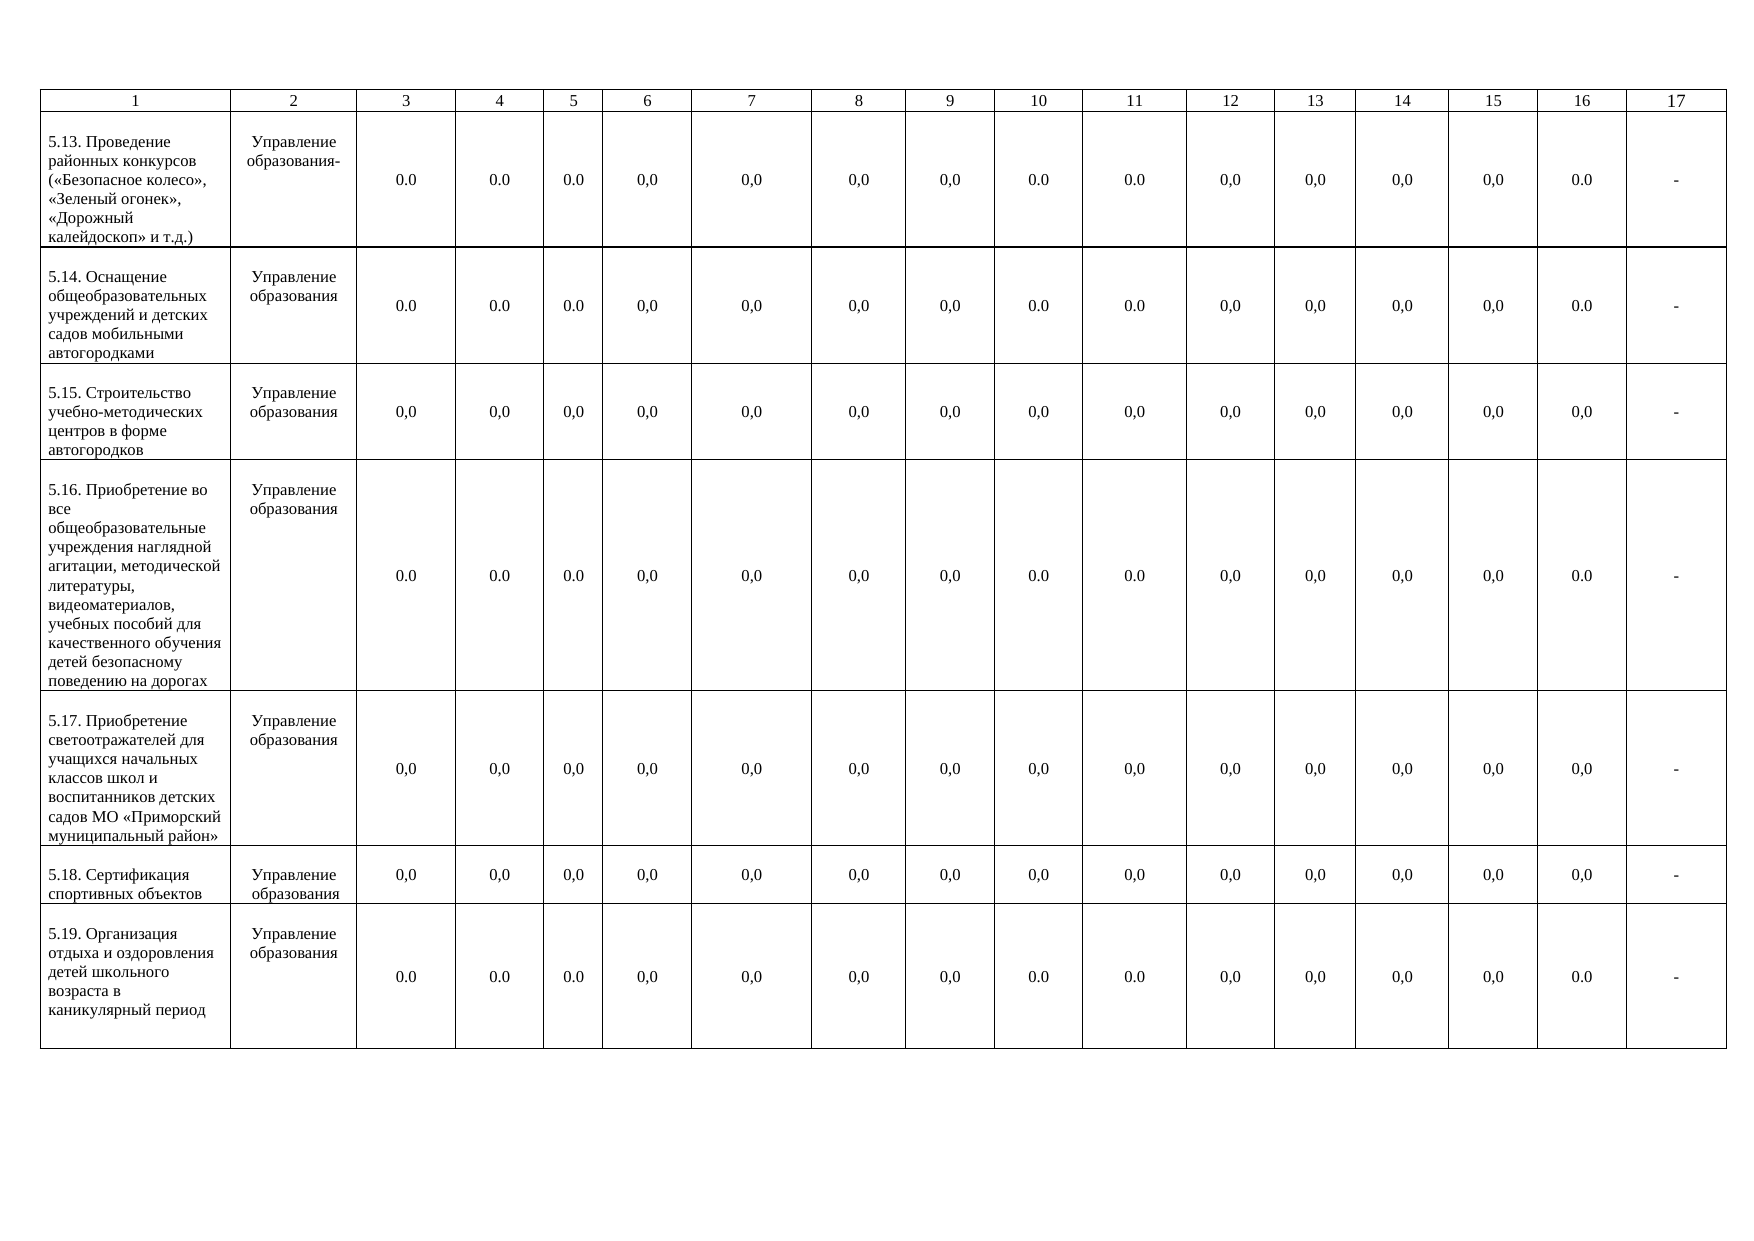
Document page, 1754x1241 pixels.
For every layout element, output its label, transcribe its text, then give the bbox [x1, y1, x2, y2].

table_cell 0,0 [456, 846, 543, 903]
table_cell 0,0 [906, 846, 994, 903]
table_cell 0,0 [603, 846, 691, 903]
table_cell 0.0 [357, 112, 455, 246]
table_header 13 [1275, 90, 1355, 111]
table_cell 0,0 [456, 691, 543, 845]
table_cell 0,0 [906, 364, 994, 459]
table_cell 5.13. Проведение районных конкурсов («Безопасное колесо», «Зеленый огонек», «Дорожный калейдоскоп» и т.д.) [41, 112, 230, 246]
table_cell 0,0 [1083, 691, 1186, 845]
table_cell 0,0 [603, 364, 691, 459]
table_header 8 [812, 90, 905, 111]
table_cell 0,0 [1187, 112, 1274, 246]
table_cell 0,0 [1275, 248, 1355, 362]
table_cell 0,0 [603, 460, 691, 690]
table_cell 0.0 [357, 904, 455, 1048]
table_cell 0,0 [692, 460, 811, 690]
table_cell 0,0 [906, 691, 994, 845]
table_cell 0,0 [1449, 112, 1537, 246]
table_cell 0,0 [812, 248, 905, 362]
table_cell - [1627, 691, 1726, 845]
table_header 16 [1538, 90, 1626, 111]
table_header 15 [1449, 90, 1537, 111]
table_cell 0,0 [456, 364, 543, 459]
table_cell 0,0 [1083, 364, 1186, 459]
table_header 1 [41, 90, 230, 111]
table_cell 5.14. Оснащение общеобразовательных учреждений и детских садов мобильными автогородками [41, 248, 230, 362]
table_cell Управление образования [231, 460, 356, 690]
table_cell 0,0 [1356, 248, 1448, 362]
table_cell 0,0 [995, 846, 1082, 903]
table_cell 0,0 [544, 846, 602, 903]
table_cell 0,0 [692, 691, 811, 845]
table_cell 0,0 [812, 691, 905, 845]
table_header 6 [603, 90, 691, 111]
table_cell 0,0 [603, 904, 691, 1048]
table_cell 0.0 [1538, 460, 1626, 690]
table_cell 0.0 [1083, 904, 1186, 1048]
table_cell Управление образования [231, 846, 356, 903]
table_cell - [1627, 248, 1726, 362]
table_cell - [1627, 112, 1726, 246]
table_cell - [1627, 364, 1726, 459]
table_cell 0,0 [692, 904, 811, 1048]
table_cell 0,0 [812, 364, 905, 459]
table_header 11 [1083, 90, 1186, 111]
table_cell 0,0 [1356, 364, 1448, 459]
table_cell 0.0 [995, 112, 1082, 246]
table_cell 0,0 [995, 364, 1082, 459]
table_cell 0,0 [692, 846, 811, 903]
table_cell 0,0 [1187, 846, 1274, 903]
table_cell Управление образования- [231, 112, 356, 246]
table_cell 0,0 [906, 248, 994, 362]
table_cell 0.0 [1083, 248, 1186, 362]
table_cell 0,0 [1275, 904, 1355, 1048]
table_cell 5.18. Сертификация спортивных объектов [41, 846, 230, 903]
table_cell 0,0 [1187, 904, 1274, 1048]
table_cell 0,0 [357, 846, 455, 903]
table_cell 0,0 [603, 112, 691, 246]
table_header 12 [1187, 90, 1274, 111]
table_header 17 [1627, 90, 1726, 111]
table_header 10 [995, 90, 1082, 111]
table_cell 0,0 [1356, 691, 1448, 845]
table_cell 5.15. Строительство учебно-методических центров в форме автогородков [41, 364, 230, 459]
table_header 3 [357, 90, 455, 111]
table_cell - [1627, 846, 1726, 903]
table_cell 5.19. Организация отдыха и оздоровления детей школьного возраста в каникулярный период [41, 904, 230, 1048]
table_cell Управление образования [231, 904, 356, 1048]
table_cell 0.0 [544, 460, 602, 690]
table_cell Управление образования [231, 248, 356, 362]
table_cell 0,0 [603, 248, 691, 362]
table_cell 5.16. Приобретение во все общеобразовательные учреждения наглядной агитации, методической литературы, видеоматериалов, учебных пособий для качественного обучения детей безопасному поведению на дорогах [41, 460, 230, 690]
table_cell Управление образования [231, 364, 356, 459]
table_cell 0,0 [1538, 691, 1626, 845]
table_cell Управление образования [231, 691, 356, 845]
table_cell 0,0 [906, 460, 994, 690]
table_cell 0,0 [1275, 846, 1355, 903]
table_cell - [1627, 904, 1726, 1048]
table_cell 0.0 [1538, 112, 1626, 246]
table_cell 0,0 [1449, 364, 1537, 459]
table_header 5 [544, 90, 602, 111]
table_cell 0,0 [812, 904, 905, 1048]
table_cell 0.0 [995, 248, 1082, 362]
table_cell 0,0 [1083, 846, 1186, 903]
table_cell 0,0 [1356, 460, 1448, 690]
table_cell 0,0 [692, 248, 811, 362]
table_cell 0,0 [1449, 248, 1537, 362]
table_cell 0,0 [1275, 112, 1355, 246]
table_cell 0.0 [357, 460, 455, 690]
table_cell 0,0 [812, 846, 905, 903]
table_cell 0,0 [995, 691, 1082, 845]
table_cell - [1627, 460, 1726, 690]
table_cell 0.0 [1083, 112, 1186, 246]
table_cell 0.0 [1538, 904, 1626, 1048]
table_cell 0,0 [603, 691, 691, 845]
table_cell 0,0 [1449, 460, 1537, 690]
table_cell 0.0 [456, 112, 543, 246]
table_cell 0,0 [1187, 691, 1274, 845]
table_cell 0,0 [812, 112, 905, 246]
table_cell 0.0 [1083, 460, 1186, 690]
table_header 9 [906, 90, 994, 111]
table_cell 0.0 [456, 904, 543, 1048]
table_cell 0,0 [692, 364, 811, 459]
table_cell 0,0 [1356, 112, 1448, 246]
table_cell 0,0 [1275, 364, 1355, 459]
table_header 4 [456, 90, 543, 111]
table_cell 0,0 [1449, 904, 1537, 1048]
table_cell 0,0 [1356, 904, 1448, 1048]
table_cell 5.17. Приобретение светоотражателей для учащихся начальных классов школ и воспитанников детских садов МО «Приморский муниципальный район» [41, 691, 230, 845]
table_header 2 [231, 90, 356, 111]
table_cell 0,0 [1187, 364, 1274, 459]
table_cell 0,0 [357, 364, 455, 459]
table_header 14 [1356, 90, 1448, 111]
table_cell 0.0 [1538, 248, 1626, 362]
table_cell 0,0 [906, 904, 994, 1048]
table_cell 0.0 [995, 460, 1082, 690]
table_cell 0,0 [1449, 846, 1537, 903]
table_cell 0,0 [1538, 846, 1626, 903]
table_cell 0,0 [1449, 691, 1537, 845]
table_cell 0,0 [1275, 460, 1355, 690]
table_cell 0.0 [544, 112, 602, 246]
table_cell 0.0 [544, 904, 602, 1048]
table_cell 0,0 [692, 112, 811, 246]
table_cell 0,0 [544, 364, 602, 459]
table_cell 0,0 [906, 112, 994, 246]
table_cell 0.0 [995, 904, 1082, 1048]
table_cell 0,0 [357, 691, 455, 845]
table_cell 0.0 [456, 248, 543, 362]
table_cell 0,0 [1187, 248, 1274, 362]
table_cell 0,0 [544, 691, 602, 845]
table_cell 0,0 [812, 460, 905, 690]
table_cell 0.0 [456, 460, 543, 690]
table_cell 0,0 [1275, 691, 1355, 845]
table_cell 0,0 [1356, 846, 1448, 903]
table_header 7 [692, 90, 811, 111]
table_cell 0,0 [1538, 364, 1626, 459]
table_cell 0,0 [1187, 460, 1274, 690]
table_cell 0.0 [357, 248, 455, 362]
table_cell 0.0 [544, 248, 602, 362]
